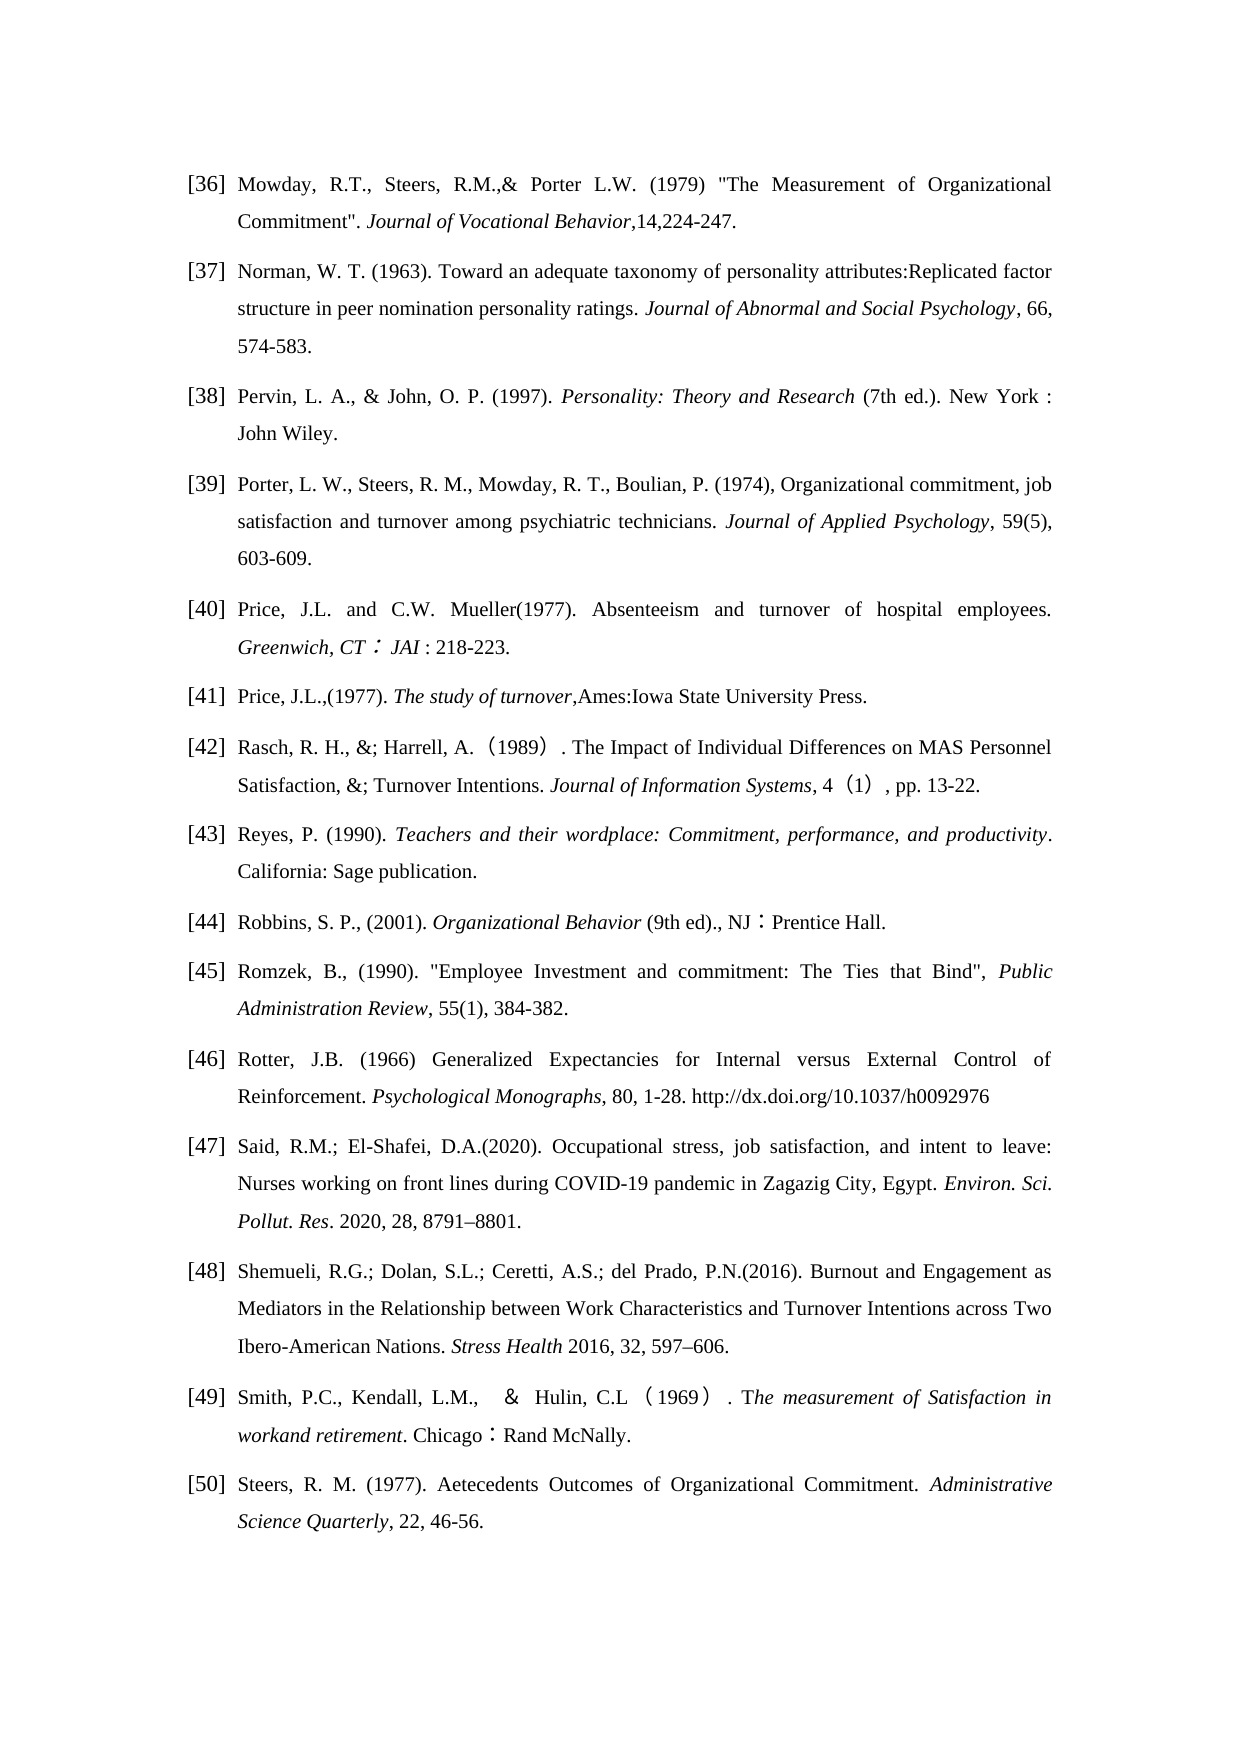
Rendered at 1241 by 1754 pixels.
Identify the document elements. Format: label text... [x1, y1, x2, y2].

list Steers, R. M. (1977). Aetecedents Outcomes of Organizational Commitment. Administrative Science Quarterly, 22, 46-56. [187, 1464, 1053, 1539]
list Price, J.L.,(1977). The study of turnover,Ames:Iowa State University Press. [187, 677, 1053, 714]
list Said, R.M.; El-Shafei, D.A.(2020). Occupational stress, job satisfaction, and intent to leave: Nurses working on front lines during COVID-19 pandemic in Zagazig City, Egypt. Environ. Sci. Pollut. Res. 2020, 28, 8791–8801. [187, 1127, 1053, 1239]
list Robbins, S. P., (2001). Organizational Behavior (9th ed)., NJ：Prentice Hall. [187, 902, 1053, 939]
list Rasch, R. H., &; Harrell, A.（1989）. The Impact of Individual Differences on MAS Personnel Satisfaction, &; Turnover Intentions. Journal of Information Systems, 4（1）, pp. 13-22. [187, 727, 1053, 802]
list Smith, P.C., Kendall, L.M., ＆ Hulin, C.L（1969）. The measurement of Satisfaction in workand retirement. Chicago：Rand McNally. [187, 1377, 1053, 1452]
list Norman, W. T. (1963). Toward an adequate taxonomy of personality attributes:Replicated factor structure in peer nomination personality ratings. Journal of Abnormal and Social Psychology, 66, 574-583. [187, 252, 1053, 364]
list Price, J.L. and C.W. Mueller(1977). Absenteeism and turnover of hospital employees. Greenwich, CT： JAI : 218-223. [187, 589, 1053, 664]
list Romzek, B., (1990). "Employee Investment and commitment: The Ties that Bind", Public Administration Review, 55(1), 384-382. [187, 952, 1053, 1027]
list Rotter, J.B. (1966) Generalized Expectancies for Internal versus External Control of Reinforcement. Psychological Monographs, 80, 1-28. http://dx.doi.org/10.1037/h0092976 [187, 1039, 1053, 1114]
list Mowday, R.T., Steers, R.M.,& Porter L.W. (1979) "The Measurement of Organizational Commitment". Journal of Vocational Behavior,14,224-247. [187, 164, 1053, 239]
list Pervin, L. A., & John, O. P. (1997). Personality: Theory and Research (7th ed.). New York : John Wiley. [187, 377, 1053, 452]
list Shemueli, R.G.; Dolan, S.L.; Ceretti, A.S.; del Prado, P.N.(2016). Burnout and Engagement as Mediators in the Relationship between Work Characteristics and Turnover Intentions across Two Ibero-American Nations. Stress Health 2016, 32, 597–606. [187, 1252, 1053, 1364]
list Porter, L. W., Steers, R. M., Mowday, R. T., Boulian, P. (1974), Organizational commitment, job satisfaction and turnover among psychiatric technicians. Journal of Applied Psychology, 59(5), 603-609. [187, 464, 1053, 577]
list Reyes, P. (1990). Teachers and their wordplace: Commitment, performance, and productivity. California: Sage publication. [187, 814, 1053, 889]
